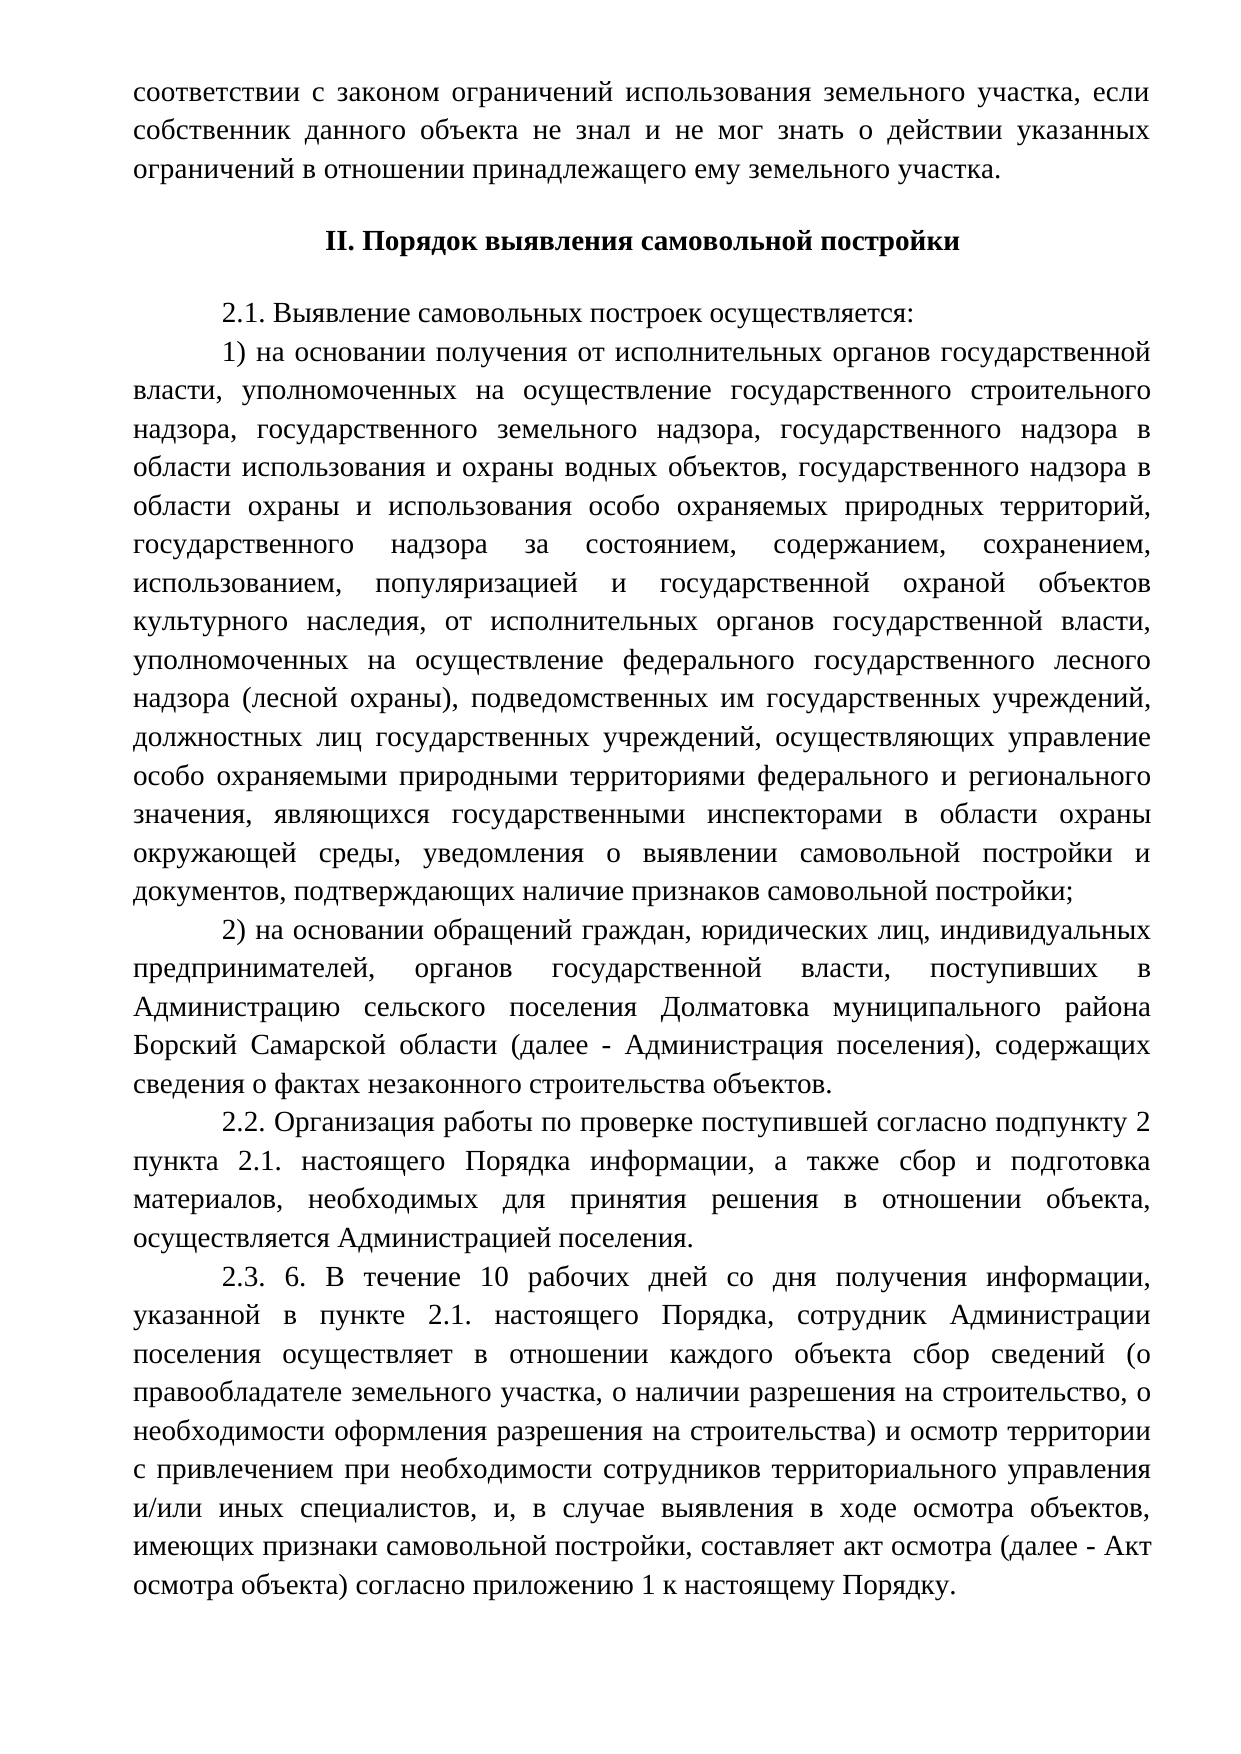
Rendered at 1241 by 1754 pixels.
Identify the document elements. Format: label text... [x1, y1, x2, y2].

text 2.1. Выявление самовольных построек осуществляется: [133, 295, 1152, 329]
text 2) на основании обращений граждан, юридических лиц, индивидуальных предпринимателей, органов государственной власти, поступивших в Администрацию сельского поселения Долматовка муниципального района Борский Самарской области (далее - Администрация поселения), содержащих сведения о фактах незаконного строительства объектов. [133, 912, 1152, 1099]
text 2.2. Организация работы по проверке поступившей согласно подпункту 2 пункта 2.1. настоящего Порядка информации, а также сбор и подготовка материалов, необходимых для принятия решения в отношении объекта, осуществляется Администрацией поселения. [133, 1104, 1152, 1254]
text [133, 74, 1152, 184]
title II. Порядок выявления самовольной постройки [133, 223, 1152, 257]
text 2.3. 6. В течение 10 рабочих дней со дня получения информации, указанной в пункте 2.1. настоящего Порядка, сотрудник Администрации поселения осуществляет в отношении каждого объекта сбор сведений (о правообладателе земельного участка, о наличии разрешения на строительство, о необходимости оформления разрешения на строительства) и осмотр территории с привлечением при необходимости сотрудников территориального управления и/или иных специалистов, и, в случае выявления в ходе осмотра объектов, имеющих признаки самовольной постройки, составляет акт осмотра (далее - Акт осмотра объекта) согласно приложению 1 к настоящему Порядку. [133, 1259, 1152, 1601]
text 1) на основании получения от исполнительных органов государственной власти, уполномоченных на осуществление государственного строительного надзора, государственного земельного надзора, государственного надзора в области использования и охраны водных объектов, государственного надзора в области охраны и использования особо охраняемых природных территорий, государственного надзора за состоянием, содержанием, сохранением, использованием, популяризацией и государственной охраной объектов культурного наследия, от исполнительных органов государственной власти, уполномоченных на осуществление федерального государственного лесного надзора (лесной охраны), подведомственных им государственных учреждений, должностных лиц государственных учреждений, осуществляющих управление особо охраняемыми природными территориями федерального и регионального значения, являющихся государственными инспекторами в области охраны окружающей среды, уведомления о выявлении самовольной постройки и документов, подтверждающих наличие признаков самовольной постройки; [133, 334, 1152, 907]
